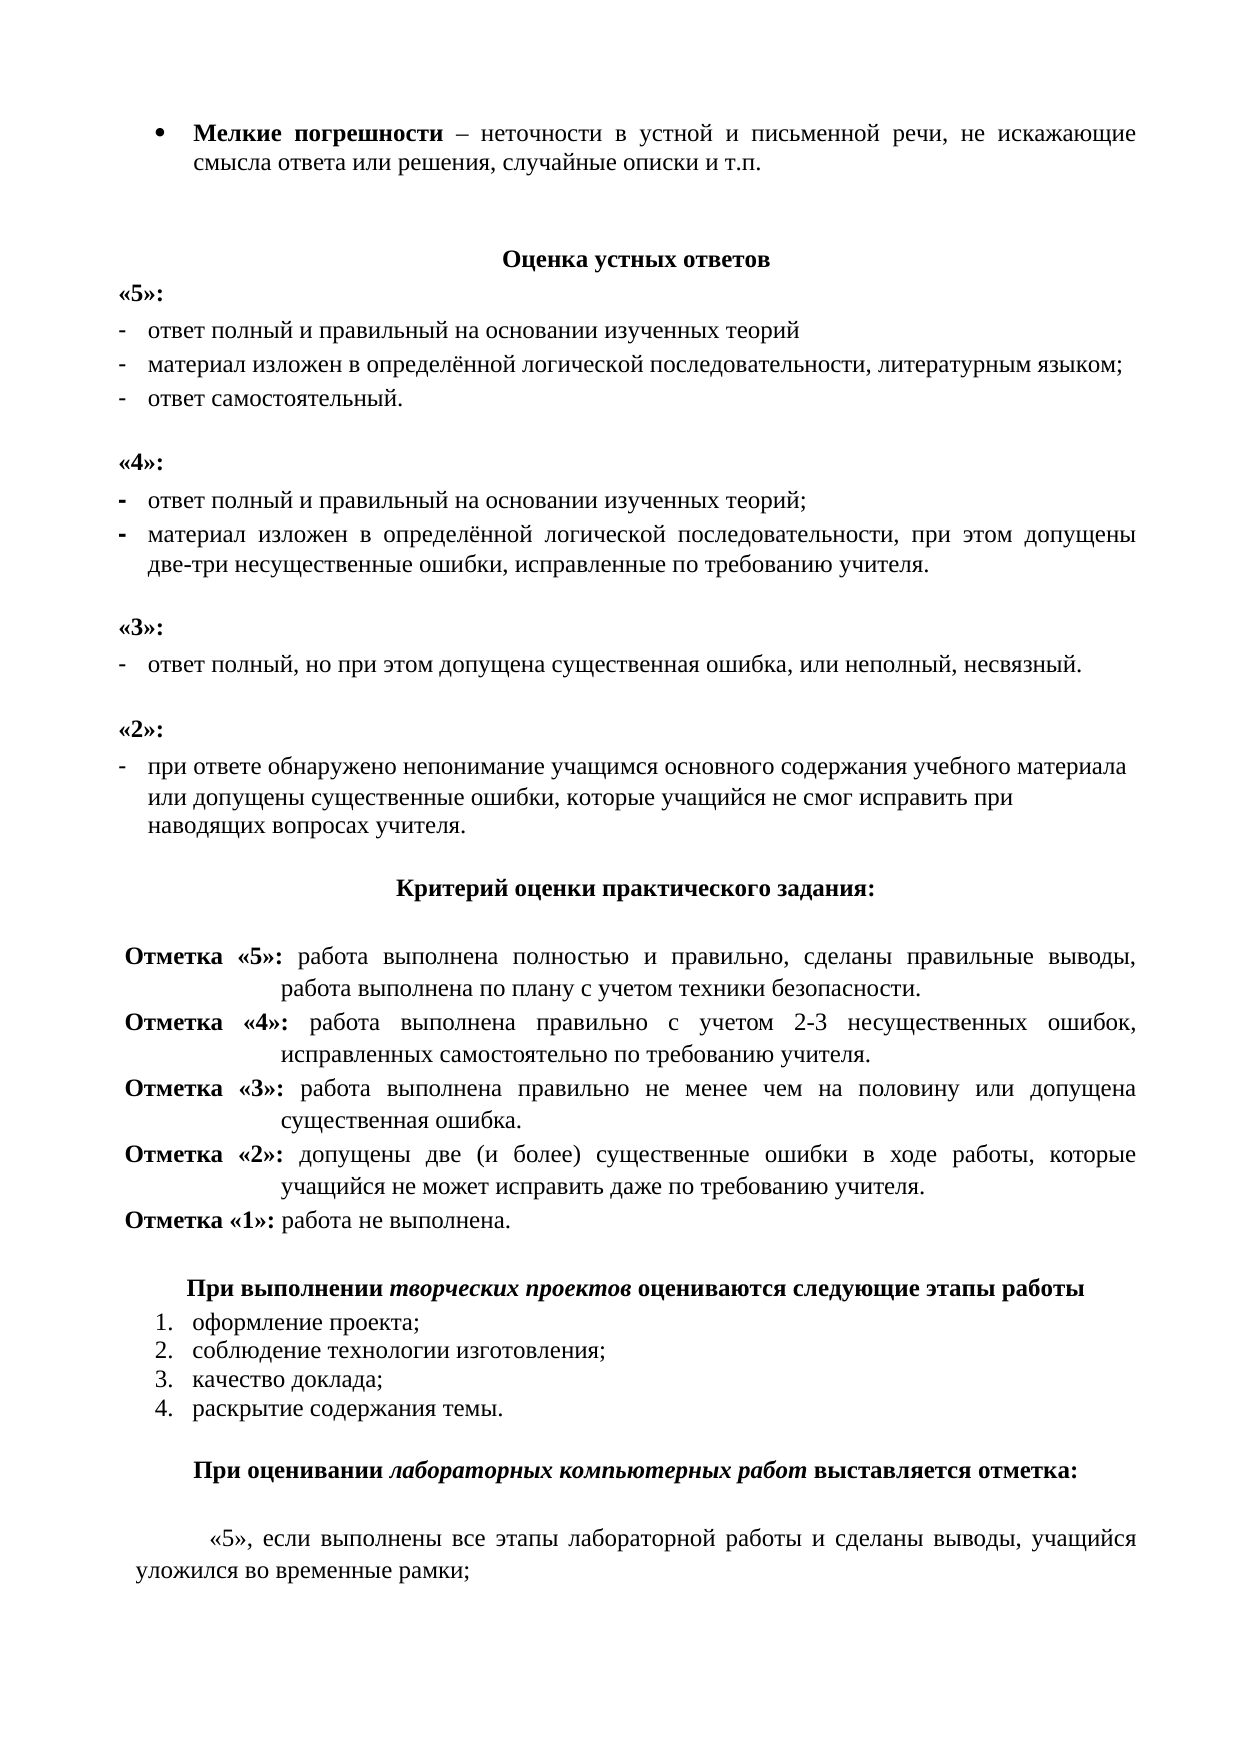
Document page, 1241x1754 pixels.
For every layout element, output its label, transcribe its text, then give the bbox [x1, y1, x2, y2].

text При оценивании лабораторных компьютерных работ выставляется отметка: [134, 1455, 1137, 1484]
text «4»: [118, 447, 1137, 476]
text При выполнении творческих проектов оцениваются следующие этапы работы [134, 1273, 1137, 1301]
list Мелкие погрешности – неточности в устной и письменной речи, не искажающие смысла ответа или решения, случайные описки и т.п. [156, 118, 1137, 176]
text Критерий оценки практического задания: [134, 873, 1137, 902]
list ответ самостоятельный. [118, 379, 1137, 414]
text Оценка устных ответов [135, 244, 1137, 272]
list материал изложен в определённой логической последовательности, при этом допущены две-три несущественные ошибки, исправленные по требованию учителя. [118, 515, 1137, 578]
list ответ полный, но при этом допущена существенная ошибка, или неполный, несвязный. [118, 646, 1137, 680]
list раскрытие содержания темы. [154, 1393, 1137, 1422]
list качество доклада; [154, 1364, 1137, 1393]
list ответ полный и правильный на основании изученных теорий [118, 311, 1137, 346]
list ответ полный и правильный на основании изученных теорий; [118, 481, 1137, 515]
text Отметка «4»: работа выполнена правильно с учетом 2-3 несущественных ошибок, исправленных самостоятельно по требованию учителя. [118, 1007, 1137, 1068]
list соблюдение технологии изготовления; [154, 1335, 1137, 1364]
text «3»: [118, 612, 1137, 641]
text Отметка «2»: допущены две (и более) существенные ошибки в ходе работы, которые учащийся не может исправить даже по требованию учителя. [118, 1139, 1137, 1200]
text Отметка «3»: работа выполнена правильно не менее чем на половину или допущена существенная ошибка. [118, 1073, 1137, 1134]
list при ответе обнаружено непонимание учащимся основного содержания учебного материала или допущены существенные ошибки, которые учащийся не смог исправить при наводящих вопросах учителя. [118, 748, 1137, 839]
text «2»: [118, 714, 1137, 743]
text Отметка «1»: работа не выполнена. [118, 1205, 1137, 1234]
text Отметка «5»: работа выполнена полностью и правильно, сделаны правильные выводы, работа выполнена по плану с учетом техники безопасности. [118, 941, 1137, 1002]
text «5», если выполнены все этапы лабораторной работы и сделаны выводы, учащийся уложился во временные рамки; [135, 1523, 1137, 1584]
list оформление проекта; [154, 1307, 1137, 1335]
text «5»: [118, 278, 1137, 306]
list материал изложен в определённой логической последовательности, литературным языком; [118, 346, 1137, 379]
